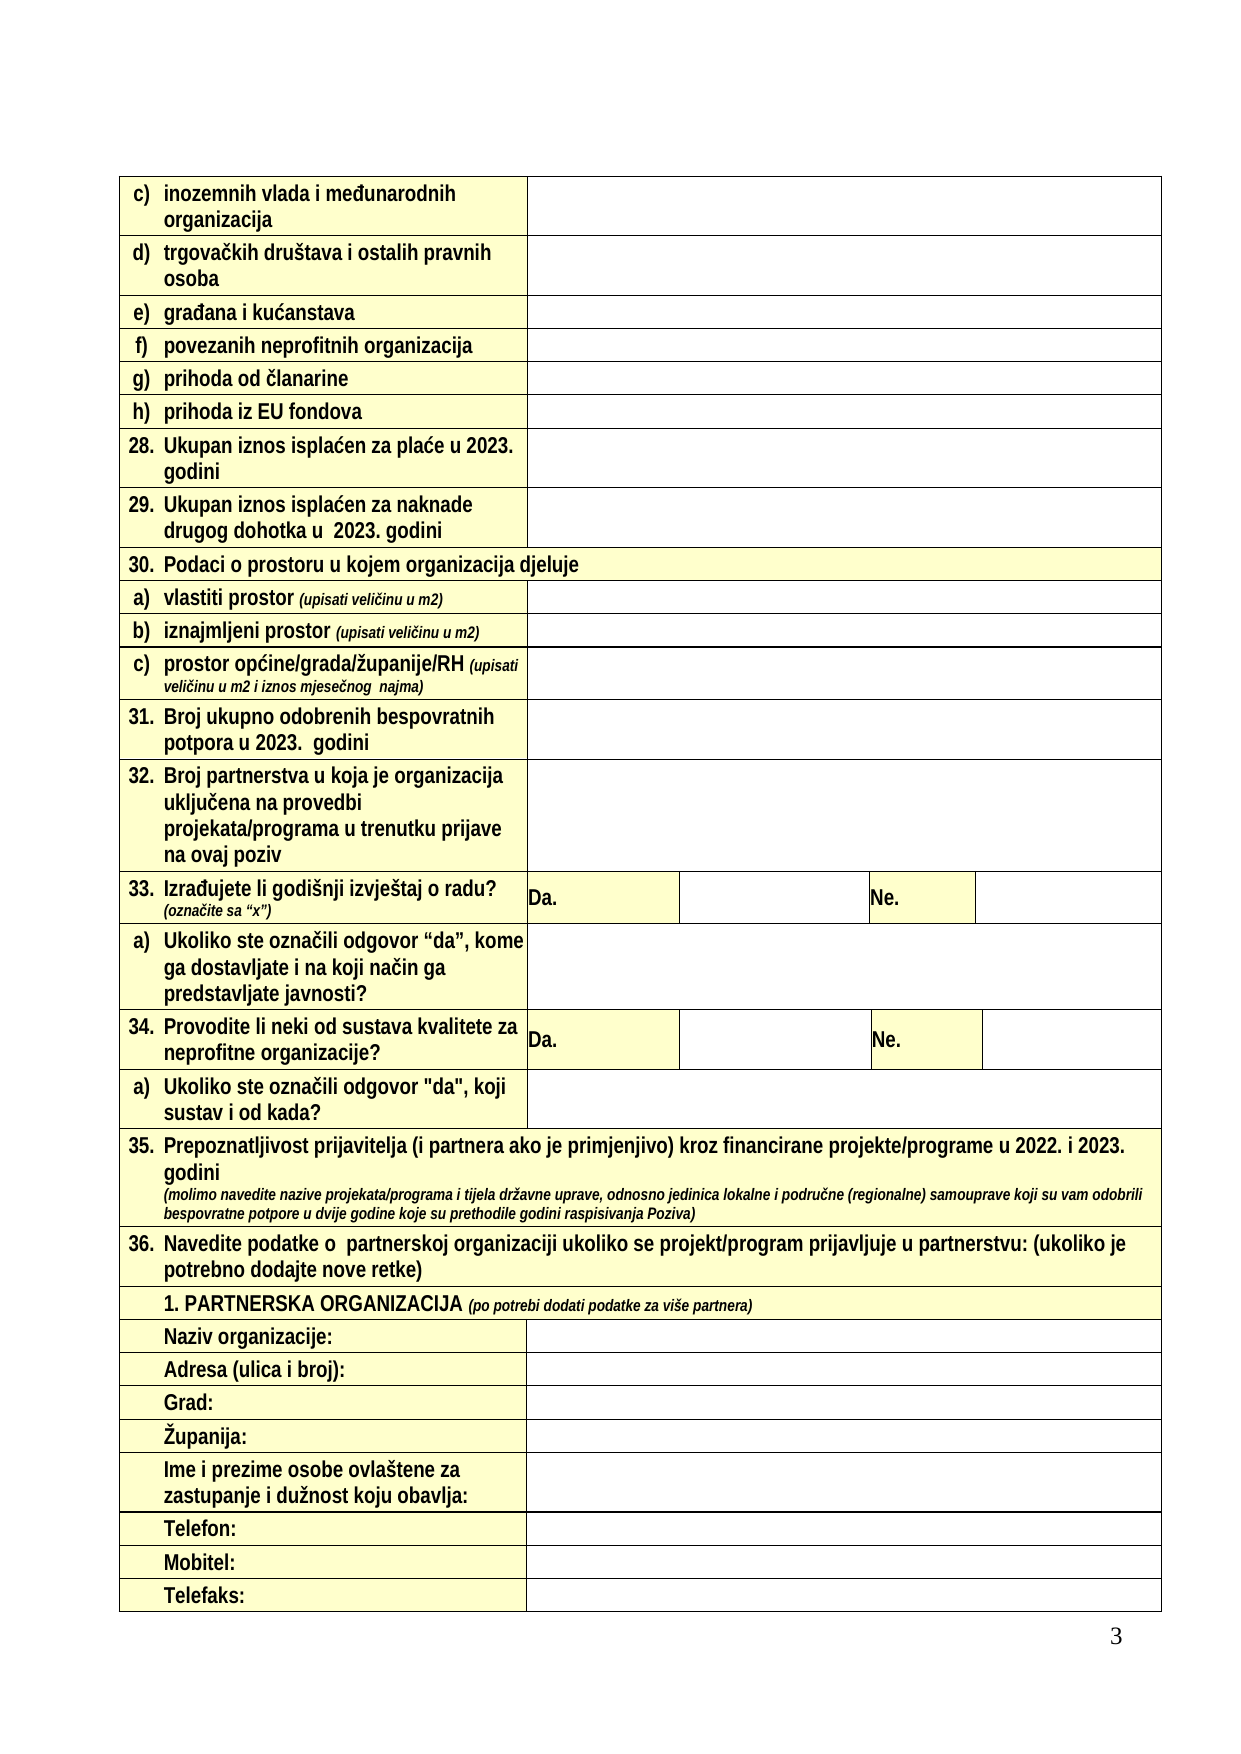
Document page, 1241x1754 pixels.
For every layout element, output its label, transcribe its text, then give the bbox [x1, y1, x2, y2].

table_cell Telefon: [163, 1513, 526, 1545]
table_cell [527, 1579, 1161, 1611]
table_cell Provodite li neki od sustava kvalitete za neprofitne organizacije? [163, 1010, 527, 1069]
table_cell [120, 1320, 163, 1352]
table_cell [528, 177, 1161, 235]
table_cell e) [120, 296, 163, 328]
table_cell a) [120, 924, 163, 1009]
table_cell d) [120, 236, 163, 295]
table_cell Telefaks: [163, 1579, 526, 1611]
table_cell [528, 429, 1161, 487]
table_cell 33. [120, 872, 163, 923]
table_cell Da. [528, 872, 679, 923]
table_cell prihoda od članarine [163, 362, 527, 394]
table_cell [120, 1513, 163, 1545]
table_cell [120, 1546, 163, 1578]
table_cell 28. [120, 429, 163, 487]
table_cell Županija: [163, 1420, 526, 1452]
table_cell [528, 236, 1161, 295]
table_cell prihoda iz EU fondova [163, 395, 527, 428]
table_cell c) [120, 648, 163, 699]
table_cell [528, 614, 1161, 646]
table_cell [528, 296, 1161, 328]
table_cell Da. [528, 1010, 679, 1069]
table_cell [527, 1453, 1161, 1511]
table_cell Prepoznatljivost prijavitelja (i partnera ako je primjenjivo) kroz financirane projekte/programe u 2022. i 2023. godini (molimo navedite nazive projekata/programa i tijela državne uprave, odnosno jedinica lokalne i područne (regionalne) samouprave koji su vam odobrili bespovratne potpore u dvije godine koje su prethodile godini raspisivanja Poziva) [163, 1129, 1161, 1226]
table_cell Broj ukupno odobrenih bespovratnih potpora u 2023. godini [163, 700, 527, 758]
table_cell [983, 1010, 1161, 1069]
table_cell [120, 1579, 163, 1611]
table_cell [527, 1546, 1161, 1578]
table_cell Grad: [163, 1386, 526, 1419]
table_cell [120, 1353, 163, 1385]
table_cell [120, 1287, 163, 1319]
table_cell c) [120, 177, 163, 235]
table_cell vlastiti prostor (upisati veličinu u m2) [163, 581, 527, 613]
table_cell a) [120, 581, 163, 613]
table_cell [528, 760, 1161, 871]
table_cell [976, 872, 1161, 923]
table_cell [528, 700, 1161, 758]
table_cell povezanih neprofitnih organizacija [163, 329, 527, 361]
table_cell [528, 329, 1161, 361]
table_cell [527, 1420, 1161, 1452]
table_cell [680, 1010, 871, 1069]
table_cell [528, 648, 1161, 699]
table_cell [527, 1513, 1161, 1545]
table_cell [528, 924, 1161, 1009]
table_cell [527, 1320, 1161, 1352]
table_cell Naziv organizacije: [163, 1320, 526, 1352]
table_cell Navedite podatke o partnerskoj organizaciji ukoliko se projekt/program prijavljuje u partnerstvu: (ukoliko je potrebno dodajte nove retke) [163, 1227, 1161, 1286]
table_cell Ukoliko ste označili odgovor “da”, kome ga dostavljate i na koji način ga predstavljate javnosti? [163, 924, 527, 1009]
table_cell [527, 1353, 1161, 1385]
table_cell b) [120, 614, 163, 646]
table_cell 1. PARTNERSKA ORGANIZACIJA (po potrebi dodati podatke za više partnera) [163, 1287, 1161, 1319]
table_cell 31. [120, 700, 163, 758]
table_cell 30. [120, 548, 163, 580]
table_cell prostor općine/grada/županije/RH (upisati veličinu u m2 i iznos mjesečnog najma) [163, 648, 527, 699]
table_cell Adresa (ulica i broj): [163, 1353, 526, 1385]
table_cell [528, 362, 1161, 394]
table_cell [120, 1420, 163, 1452]
table_cell 32. [120, 760, 163, 871]
table_cell g) [120, 362, 163, 394]
table_cell inozemnih vlada i međunarodnih organizacija [163, 177, 527, 235]
table_cell Ne. [872, 1010, 982, 1069]
table_cell [680, 872, 869, 923]
table_cell [527, 1386, 1161, 1419]
table_cell [528, 395, 1161, 428]
table_cell Ukupan iznos isplaćen za naknade drugog dohotka u 2023. godini [163, 488, 527, 547]
table_cell Izrađujete li godišnji izvještaj o radu? (označite sa “x”) [163, 872, 527, 923]
table_cell 29. [120, 488, 163, 547]
table_cell Ime i prezime osobe ovlaštene za zastupanje i dužnost koju obavlja: [163, 1453, 526, 1511]
table_cell građana i kućanstava [163, 296, 527, 328]
table_cell Broj partnerstva u koja je organizacija uključena na provedbi projekata/programa u trenutku prijave na ovaj poziv [163, 760, 527, 871]
table_cell a) [120, 1070, 163, 1128]
table_cell 35. [120, 1129, 163, 1226]
table_cell h) [120, 395, 163, 428]
table_cell Ukoliko ste označili odgovor "da", koji sustav i od kada? [163, 1070, 527, 1128]
table_cell [528, 488, 1161, 547]
table_cell [528, 1070, 1161, 1128]
table_cell [528, 581, 1161, 613]
table_cell Podaci o prostoru u kojem organizacija djeluje [163, 548, 1161, 580]
table_cell 34. [120, 1010, 163, 1069]
table_cell Mobitel: [163, 1546, 526, 1578]
table_cell [120, 1453, 163, 1511]
table_cell 36. [120, 1227, 163, 1286]
table_cell Ne. [870, 872, 975, 923]
table_cell trgovačkih društava i ostalih pravnih osoba [163, 236, 527, 295]
table_cell Ukupan iznos isplaćen za plaće u 2023. godini [163, 429, 527, 487]
table_cell [120, 1386, 163, 1419]
table_cell f) [120, 329, 163, 361]
table_cell iznajmljeni prostor (upisati veličinu u m2) [163, 614, 527, 646]
